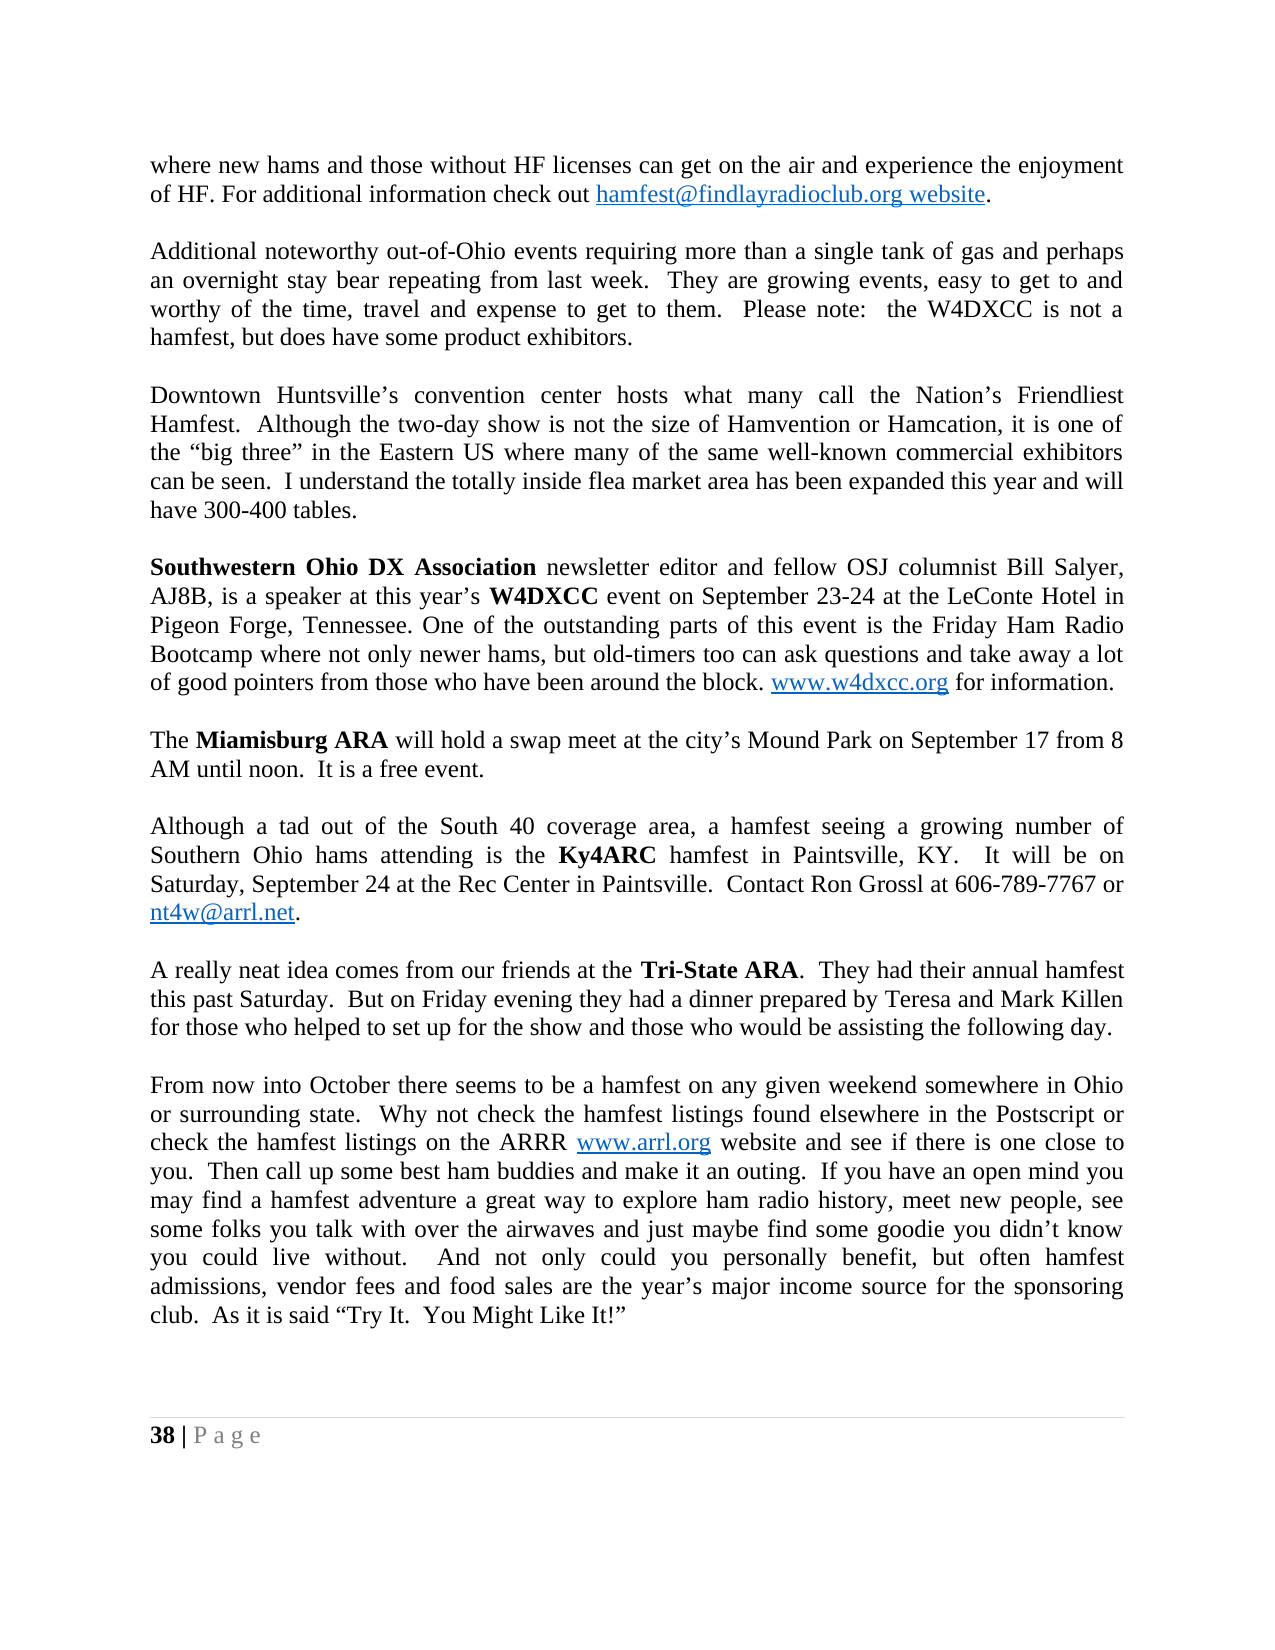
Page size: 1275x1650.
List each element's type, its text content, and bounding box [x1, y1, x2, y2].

text A really neat idea comes from our friends at the Tri-State ARA. They had their annual hamfest this past Saturday. But on Friday evening they had a dinner prepared by Teresa and Mark Killen for those who helped to set up for the show and those who would be assisting the following day. [150, 955, 1125, 1041]
text From now into October there seems to be a hamfest on any given weekend somewhere in Ohio or surrounding state. Why not check the hamfest listings found elsewhere in the Postscript or check the hamfest listings on the ARRR www.arrl.org website and see if there is one close to you. Then call up some best ham buddies and make it an outing. If you have an open mind you may find a hamfest adventure a great way to explore ham radio history, meet new people, see some folks you talk with over the airwaves and just maybe find some goodie you didn’t know you could live without. And not only could you personally benefit, but often hamfest admissions, vendor fees and food sales are the year’s major income source for the sponsoring club. As it is said “Try It. You Might Like It!” [150, 1070, 1125, 1329]
text Additional noteworthy out-of-Ohio events requiring more than a single tank of gas and perhaps an overnight stay bear repeating from last week. They are growing events, easy to get to and worthy of the time, travel and expense to get to them. Please note: the W4DXCC is not a hamfest, but does have some product exhibitors. [150, 236, 1125, 351]
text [150, 150, 1125, 207]
text Although a tad out of the South 40 coverage area, a hamfest seeing a growing number of Southern Ohio hams attending is the Ky4ARC hamfest in Paintsville, KY. It will be on Saturday, September 24 at the Rec Center in Paintsville. Contact Ron Grossl at 606-789-7767 or nt4w@arrl.net. [150, 811, 1125, 926]
text The Miamisburg ARA will hold a swap meet at the city’s Mound Park on September 17 from 8 AM until noon. It is a free event. [150, 725, 1125, 782]
text Downtown Huntsville’s convention center hosts what many call the Nation’s Friendliest Hamfest. Although the two-day show is not the size of Hamvention or Hamcation, it is one of the “big three” in the Eastern US where many of the same well-known commercial exhibitors can be seen. I understand the totally inside flea market area has been expanded this year and will have 300-400 tables. [150, 380, 1125, 524]
text Southwestern Ohio DX Association newsletter editor and fellow OSJ columnist Bill Salyer, AJ8B, is a speaker at this year’s W4DXCC event on September 23-24 at the LeConte Hotel in Pigeon Forge, Tennessee. One of the outstanding parts of this event is the Friday Ham Radio Bootcamp where not only newer hams, but old-timers too can ask questions and take away a lot of good pointers from those who have been around the block. www.w4dxcc.org for information. [150, 552, 1125, 696]
